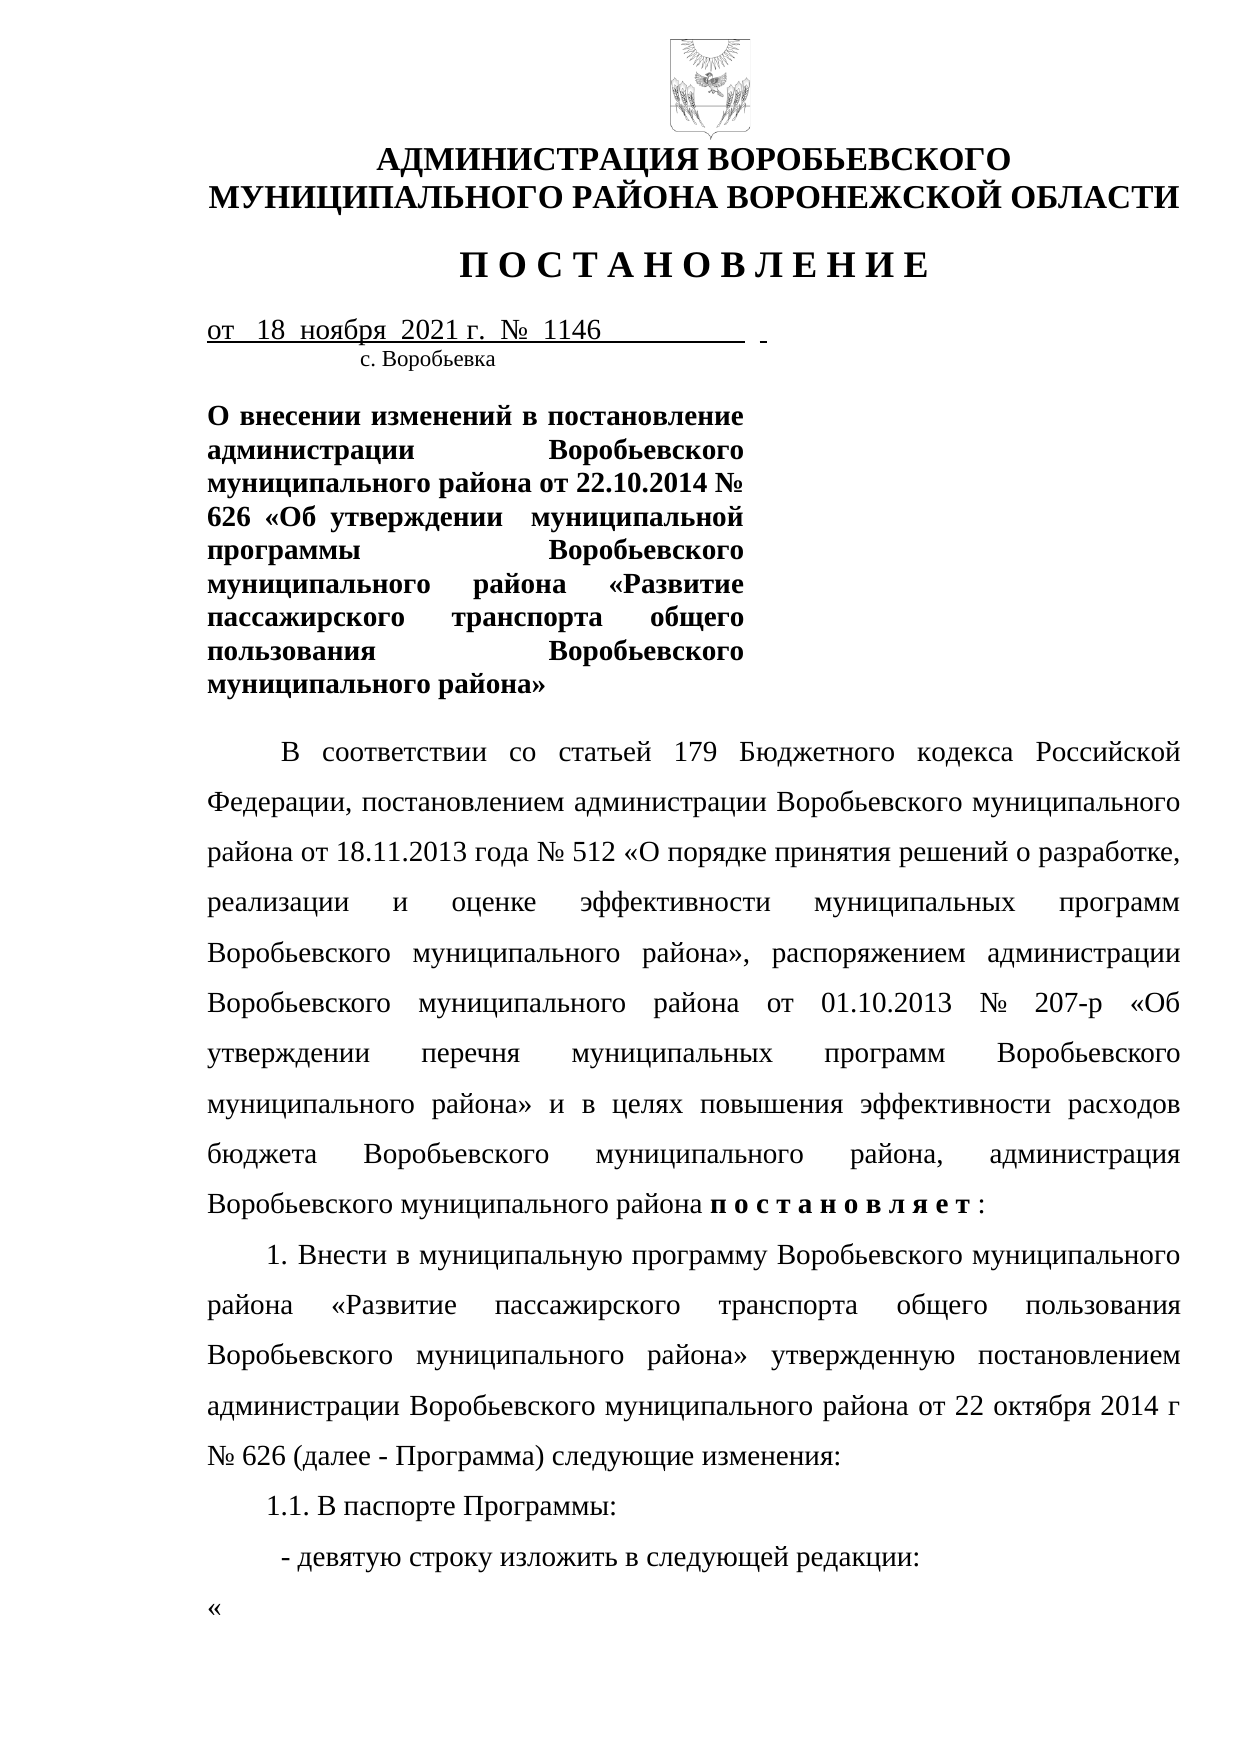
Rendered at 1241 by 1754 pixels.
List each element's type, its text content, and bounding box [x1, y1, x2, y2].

text АДМИНИСТРАЦИЯ ВОРОБЬЕВСКОГО [207, 118, 1181, 178]
picture [670, 39, 750, 140]
text от 18 ноября 2021 г. № 1146 . [207, 312, 1181, 346]
text с. Воробьевка [207, 346, 1181, 372]
text МУНИЦИПАЛЬНОГО РАЙОНА ВОРОНЕЖСКОЙ ОБЛАСТИ [207, 178, 1181, 216]
text 1. Внести в муниципальную программу Воробьевского муниципального района «Развитие пассажирского транспорта общего пользования Воробьевского муниципального района» утвержденную постановлением администрации Воробьевского муниципального района от 22 октября 2014 г № 626 (далее - Программа) следующие изменения: [207, 1237, 1181, 1472]
text - девятую строку изложить в следующей редакции: [207, 1539, 1181, 1572]
text В соответствии со статьей 179 Бюджетного кодекса Российской Федерации, постановлением администрации Воробьевского муниципального района от 18.11.2013 года № 512 «О порядке принятия решений о разработке, реализации и оценке эффективности муниципальных программ Воробьевского муниципального района», распоряжением администрации Воробьевского муниципального района от 01.10.2013 № 207-р «Об утверждении перечня муниципальных программ Воробьевского муниципального района» и в целях повышения эффективности расходов бюджета Воробьевского муниципального района, администрация Воробьевского муниципального района п о с т а н о в л я е т : [207, 734, 1181, 1220]
text 1.1. В паспорте Программы: [207, 1488, 1181, 1522]
text П О С Т А Н О В Л Е Н И Е [207, 242, 1181, 286]
text « [207, 1589, 1181, 1622]
text О внесении изменений в постановление администрации Воробьевского муниципального района от 22.10.2014 № 626 «Об утверждении муниципальной программы Воробьевского муниципального района «Развитие пассажирского транспорта общего пользования Воробьевского муниципального района» [207, 398, 744, 700]
